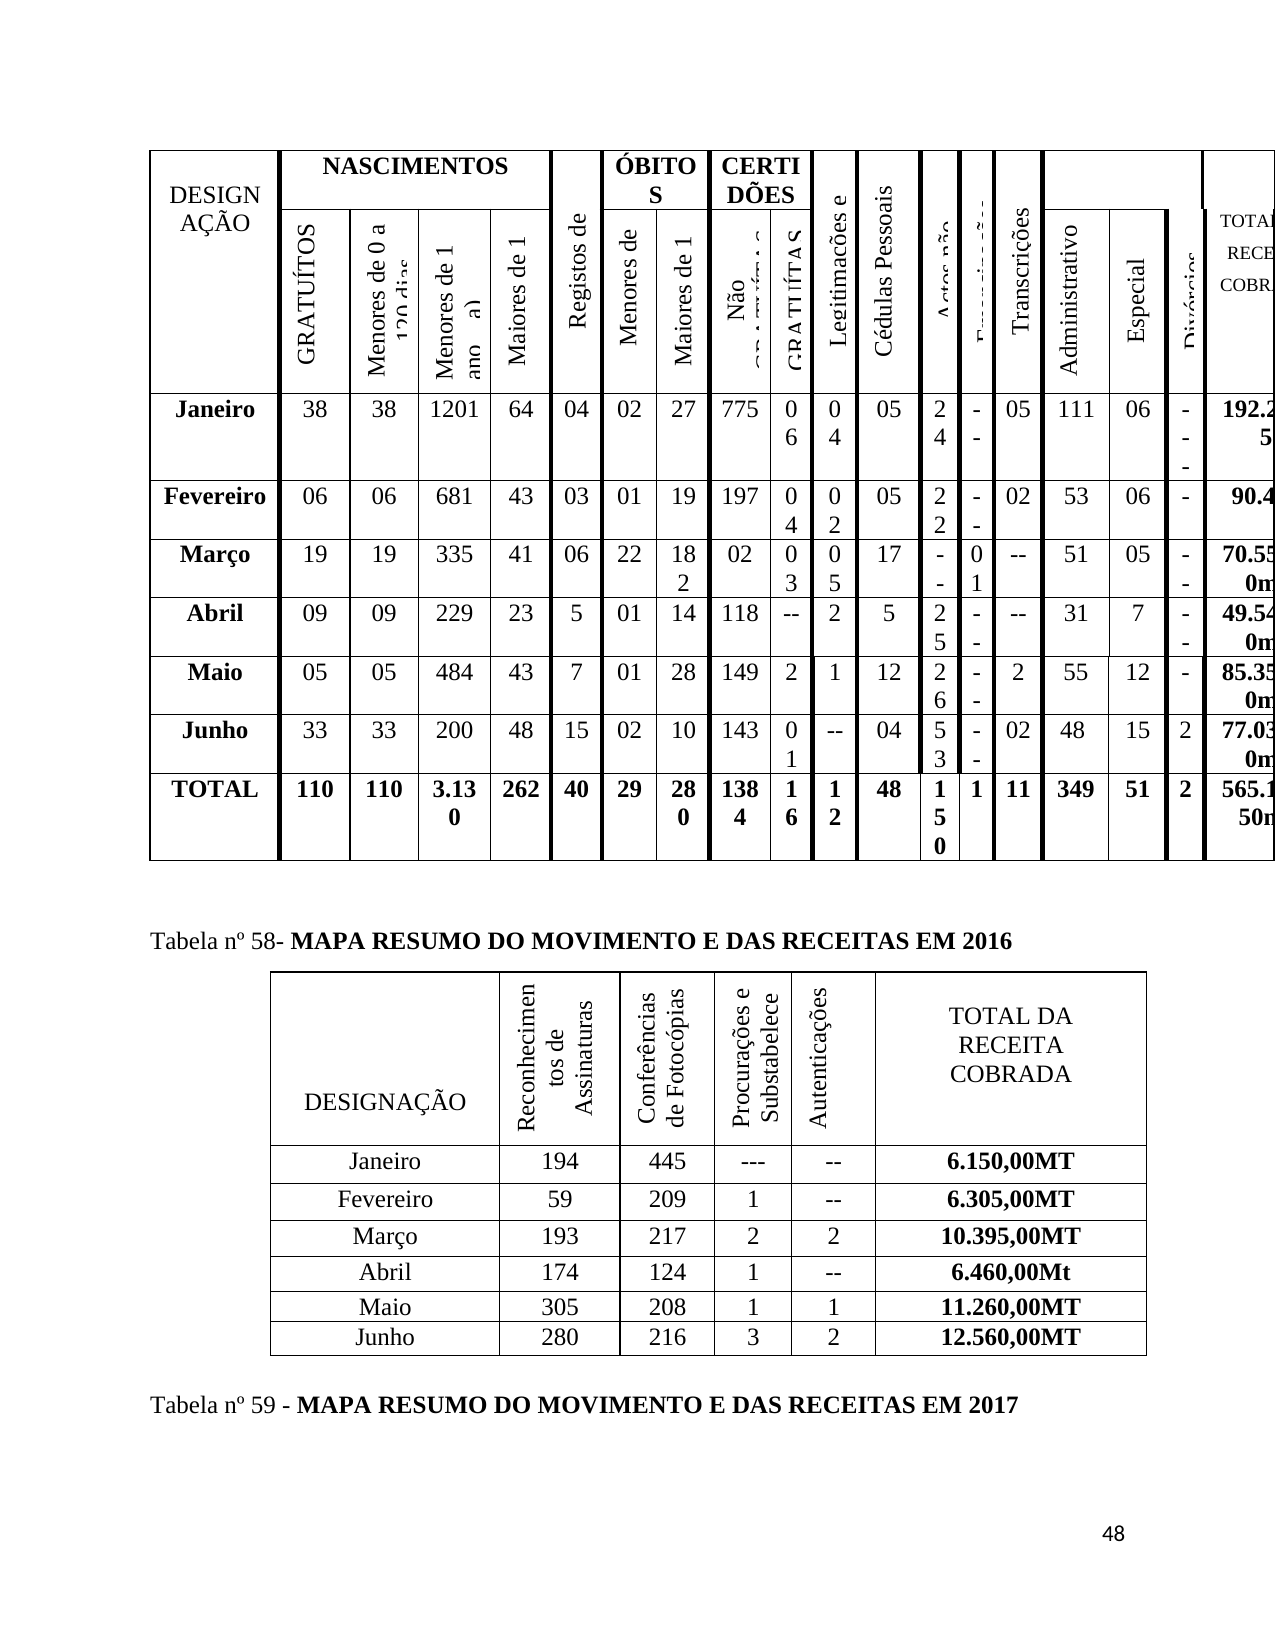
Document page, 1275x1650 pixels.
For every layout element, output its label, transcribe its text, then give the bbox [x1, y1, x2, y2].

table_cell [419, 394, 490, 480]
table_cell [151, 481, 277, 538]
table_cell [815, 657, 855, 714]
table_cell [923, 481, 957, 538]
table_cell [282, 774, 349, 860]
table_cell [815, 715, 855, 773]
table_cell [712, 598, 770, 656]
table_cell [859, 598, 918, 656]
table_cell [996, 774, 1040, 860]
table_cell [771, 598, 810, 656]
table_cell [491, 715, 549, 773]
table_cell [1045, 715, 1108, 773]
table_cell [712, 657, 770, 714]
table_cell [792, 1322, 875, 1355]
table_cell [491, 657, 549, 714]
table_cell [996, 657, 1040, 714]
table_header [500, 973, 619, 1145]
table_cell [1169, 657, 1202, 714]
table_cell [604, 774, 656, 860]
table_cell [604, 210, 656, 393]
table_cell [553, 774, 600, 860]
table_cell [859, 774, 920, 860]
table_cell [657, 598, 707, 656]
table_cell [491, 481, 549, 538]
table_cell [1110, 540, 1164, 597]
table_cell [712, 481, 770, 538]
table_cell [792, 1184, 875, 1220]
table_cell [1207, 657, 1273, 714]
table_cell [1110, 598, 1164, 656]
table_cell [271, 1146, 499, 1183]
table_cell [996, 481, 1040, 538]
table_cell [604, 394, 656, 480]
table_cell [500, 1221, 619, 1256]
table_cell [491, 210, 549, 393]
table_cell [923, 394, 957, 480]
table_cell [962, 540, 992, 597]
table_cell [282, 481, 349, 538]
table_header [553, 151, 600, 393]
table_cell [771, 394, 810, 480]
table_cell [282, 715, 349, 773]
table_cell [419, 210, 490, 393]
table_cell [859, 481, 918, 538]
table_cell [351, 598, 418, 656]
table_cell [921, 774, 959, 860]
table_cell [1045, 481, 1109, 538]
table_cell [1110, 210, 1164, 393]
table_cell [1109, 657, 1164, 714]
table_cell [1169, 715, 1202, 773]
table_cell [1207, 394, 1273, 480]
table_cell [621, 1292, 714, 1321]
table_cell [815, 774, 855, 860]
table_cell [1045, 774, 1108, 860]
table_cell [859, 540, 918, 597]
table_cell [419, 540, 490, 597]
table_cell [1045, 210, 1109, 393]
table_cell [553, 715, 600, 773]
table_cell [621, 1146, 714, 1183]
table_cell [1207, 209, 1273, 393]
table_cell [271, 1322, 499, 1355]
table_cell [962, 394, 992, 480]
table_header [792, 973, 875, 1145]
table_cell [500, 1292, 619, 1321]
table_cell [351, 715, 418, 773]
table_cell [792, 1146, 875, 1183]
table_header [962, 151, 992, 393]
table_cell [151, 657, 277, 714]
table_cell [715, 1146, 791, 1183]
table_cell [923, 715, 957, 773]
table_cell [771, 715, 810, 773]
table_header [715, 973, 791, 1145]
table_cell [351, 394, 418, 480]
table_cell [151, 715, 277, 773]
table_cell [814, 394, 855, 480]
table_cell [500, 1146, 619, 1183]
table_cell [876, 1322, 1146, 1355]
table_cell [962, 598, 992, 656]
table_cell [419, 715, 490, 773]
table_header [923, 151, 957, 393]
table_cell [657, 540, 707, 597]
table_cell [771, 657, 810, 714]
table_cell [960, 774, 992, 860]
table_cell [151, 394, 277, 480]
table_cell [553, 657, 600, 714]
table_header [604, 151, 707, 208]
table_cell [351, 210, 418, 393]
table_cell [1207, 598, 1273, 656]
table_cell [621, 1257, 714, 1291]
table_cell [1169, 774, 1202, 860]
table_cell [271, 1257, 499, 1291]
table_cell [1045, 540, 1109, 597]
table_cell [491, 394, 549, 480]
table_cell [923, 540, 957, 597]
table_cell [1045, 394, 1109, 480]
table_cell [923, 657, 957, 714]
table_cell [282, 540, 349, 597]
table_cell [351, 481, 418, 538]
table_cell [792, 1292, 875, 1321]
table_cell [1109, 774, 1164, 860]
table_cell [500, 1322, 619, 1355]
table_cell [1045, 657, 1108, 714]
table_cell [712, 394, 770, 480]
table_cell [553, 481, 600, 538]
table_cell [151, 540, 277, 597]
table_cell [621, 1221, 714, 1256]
text Tabela nº 58- MAPA RESUMO DO MOVIMENTO E DAS RECEITAS EM 2016 [150, 926, 1125, 955]
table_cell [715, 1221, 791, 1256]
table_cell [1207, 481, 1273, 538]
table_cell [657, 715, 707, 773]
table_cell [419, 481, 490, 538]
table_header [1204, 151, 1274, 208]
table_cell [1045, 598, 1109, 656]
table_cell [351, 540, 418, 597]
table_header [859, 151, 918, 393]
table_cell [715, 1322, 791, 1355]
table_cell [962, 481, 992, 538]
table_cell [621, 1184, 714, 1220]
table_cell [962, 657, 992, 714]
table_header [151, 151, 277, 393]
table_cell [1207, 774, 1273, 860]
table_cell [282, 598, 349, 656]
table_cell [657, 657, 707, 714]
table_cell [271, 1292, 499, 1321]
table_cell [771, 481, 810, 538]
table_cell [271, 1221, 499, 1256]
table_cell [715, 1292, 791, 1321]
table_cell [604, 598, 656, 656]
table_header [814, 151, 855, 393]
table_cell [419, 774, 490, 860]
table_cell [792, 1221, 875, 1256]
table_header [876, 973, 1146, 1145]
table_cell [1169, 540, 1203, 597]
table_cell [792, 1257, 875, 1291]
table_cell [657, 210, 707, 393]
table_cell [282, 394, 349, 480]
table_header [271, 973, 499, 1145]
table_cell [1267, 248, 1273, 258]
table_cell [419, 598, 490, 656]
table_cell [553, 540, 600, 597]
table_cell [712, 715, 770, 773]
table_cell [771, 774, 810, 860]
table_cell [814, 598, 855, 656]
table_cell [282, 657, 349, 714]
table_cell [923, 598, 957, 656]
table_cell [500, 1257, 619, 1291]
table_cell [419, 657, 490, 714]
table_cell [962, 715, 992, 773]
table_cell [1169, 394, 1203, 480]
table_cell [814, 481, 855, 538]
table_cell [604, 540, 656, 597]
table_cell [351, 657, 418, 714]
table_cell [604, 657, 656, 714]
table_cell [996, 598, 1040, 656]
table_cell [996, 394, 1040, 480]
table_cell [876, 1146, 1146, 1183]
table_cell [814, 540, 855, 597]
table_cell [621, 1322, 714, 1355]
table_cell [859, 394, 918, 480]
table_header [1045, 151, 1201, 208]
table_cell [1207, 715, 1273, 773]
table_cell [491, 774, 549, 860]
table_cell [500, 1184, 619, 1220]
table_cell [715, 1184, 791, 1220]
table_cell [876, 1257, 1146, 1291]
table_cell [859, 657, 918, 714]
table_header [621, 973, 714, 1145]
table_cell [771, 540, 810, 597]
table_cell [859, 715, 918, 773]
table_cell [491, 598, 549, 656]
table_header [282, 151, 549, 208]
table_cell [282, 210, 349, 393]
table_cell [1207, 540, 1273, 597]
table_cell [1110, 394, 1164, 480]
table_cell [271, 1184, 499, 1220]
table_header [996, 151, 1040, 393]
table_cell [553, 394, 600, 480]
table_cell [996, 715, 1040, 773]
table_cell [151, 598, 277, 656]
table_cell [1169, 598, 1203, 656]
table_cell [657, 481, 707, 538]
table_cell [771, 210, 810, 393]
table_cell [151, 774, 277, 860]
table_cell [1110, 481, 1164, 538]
text Tabela nº 59 - MAPA RESUMO DO MOVIMENTO E DAS RECEITAS EM 2017 [150, 1390, 1125, 1419]
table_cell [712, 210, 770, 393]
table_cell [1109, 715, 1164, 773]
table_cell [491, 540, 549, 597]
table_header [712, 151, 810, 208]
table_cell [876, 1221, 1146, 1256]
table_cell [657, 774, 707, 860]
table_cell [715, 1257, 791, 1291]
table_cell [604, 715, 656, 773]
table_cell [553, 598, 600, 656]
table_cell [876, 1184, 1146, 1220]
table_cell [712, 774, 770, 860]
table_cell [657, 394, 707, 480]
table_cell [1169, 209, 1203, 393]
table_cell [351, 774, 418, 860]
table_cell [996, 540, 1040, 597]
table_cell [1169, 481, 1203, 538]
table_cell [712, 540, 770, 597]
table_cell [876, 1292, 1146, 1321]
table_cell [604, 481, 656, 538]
